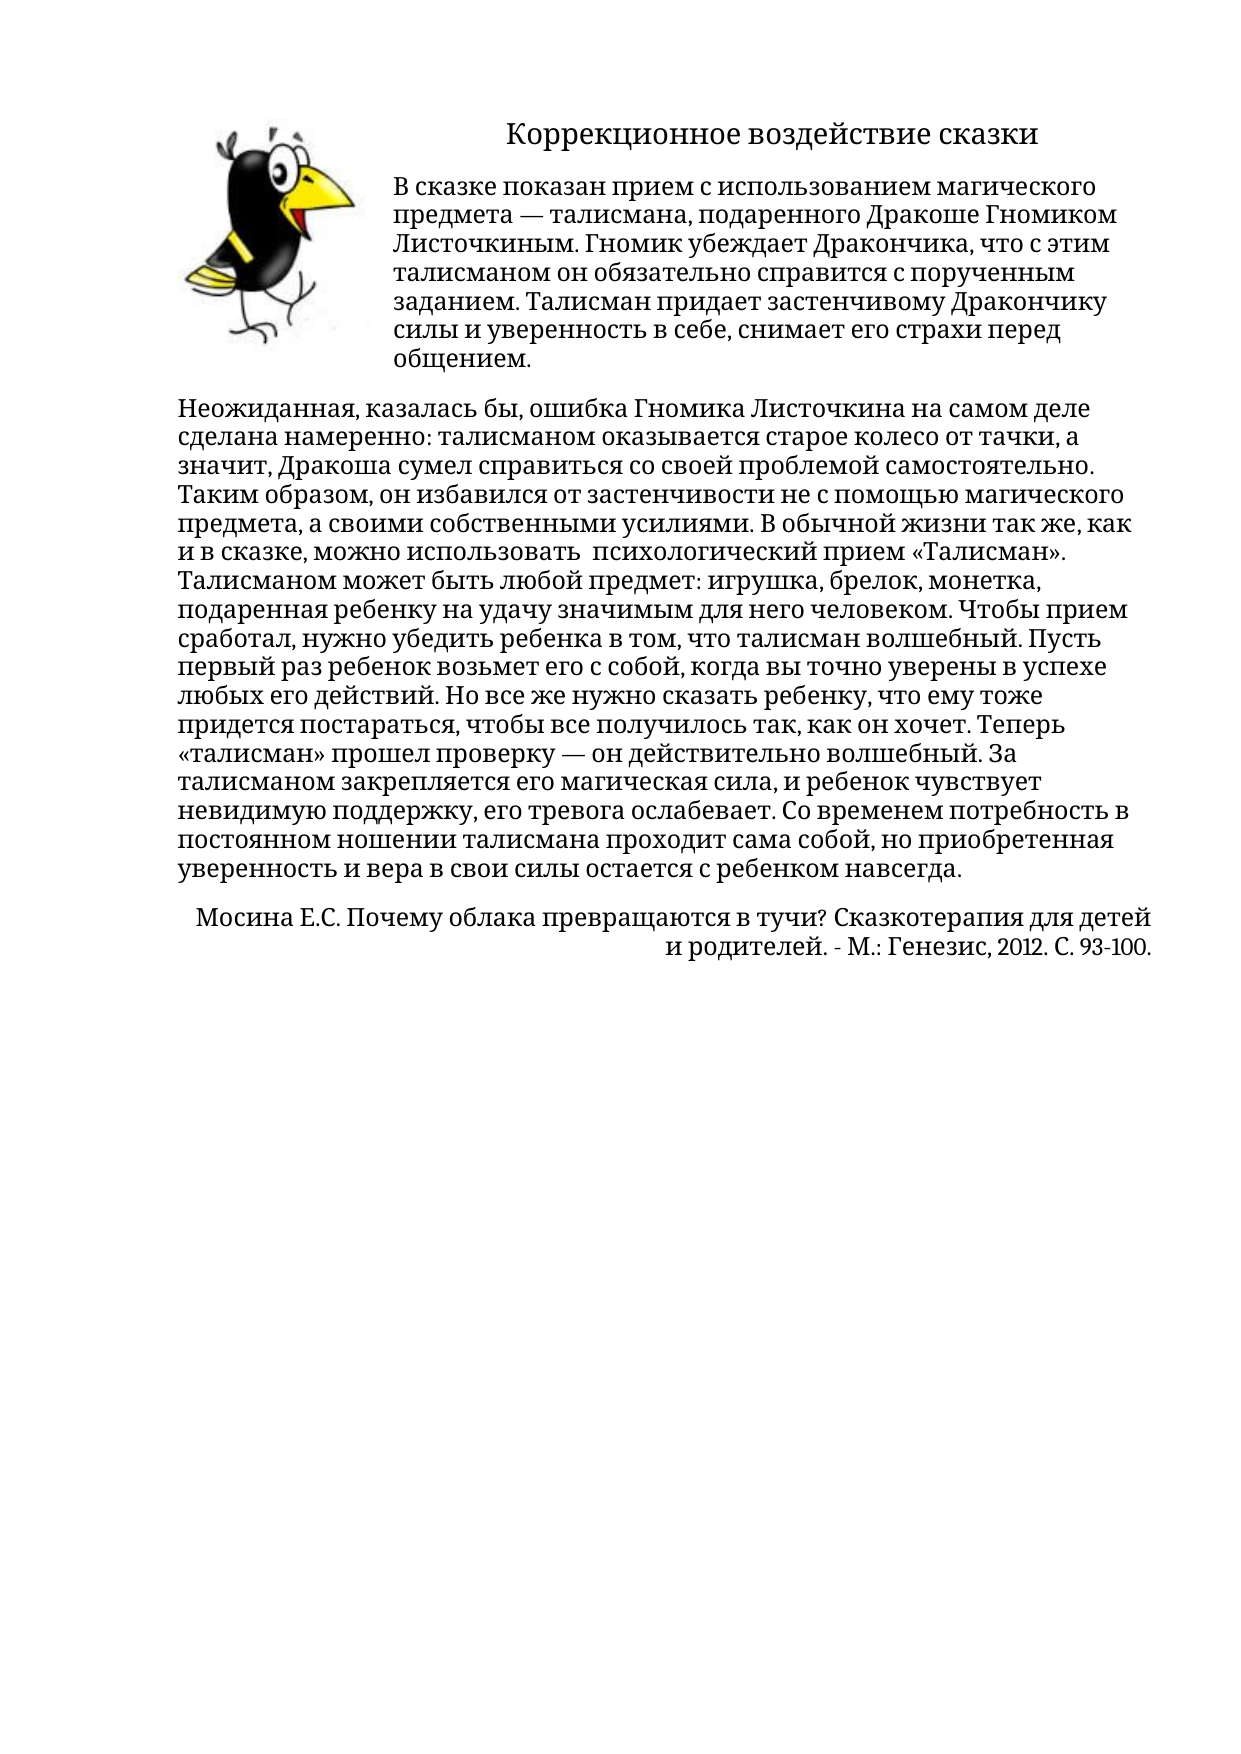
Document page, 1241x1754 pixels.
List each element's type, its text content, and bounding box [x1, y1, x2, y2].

text Неожиданная, казалась бы, ошибка Гномика Листочкина на самом деле сделана намеренно: талисманом оказывается старое колесо от тачки, а значит, Дракоша сумел справиться со своей проблемой самостоятельно. Таким образом, он избавился от застенчивости не с помощью магического предмета, а своими собственными усилиями. В обычной жизни так же, как и в сказке, можно использовать психологический прием «Талисман». Талисманом может быть любой предмет: игрушка, брелок, монетка, подаренная ребенку на удачу значимым для него человеком. Чтобы прием сработал, нужно убедить ребенка в том, что талисман волшебный. Пусть первый раз ребенок возьмет его с собой, когда вы точно уверены в успехе любых его действий. Но все же нужно сказать ребенку, что ему тоже придется постараться, чтобы все получилось так, как он хочет. Теперь «талисман» прошел проверку — он действительно волшебный. За талисманом закрепляется его магическая сила, и ребенок чувствует невидимую поддержку, его тревога ослабевает. Со временем потребность в постоянном ношении талисмана проходит сама собой, но приобретенная уверенность и вера в свои силы остается с ребенком навсегда. [177, 394, 1152, 883]
text В сказке показан прием с использованием магического предмета — талисмана, подаренного Дракоше Гномиком Листочкиным. Гномик убеждает Дракончика, что с этим талисманом он обязательно справится с порученным заданием. Талисман придает застенчивому Дракончику силы и уверенность в себе, снимает его страхи перед общением. [177, 172, 1152, 374]
picture [177, 118, 374, 353]
text Коррекционное воздействие сказки [374, 118, 1152, 152]
text Мосина Е.С. Почему облака превращаются в тучи? Сказкотерапия для детей и родителей. - М.: Генезис, 2012. С. 93-100. [177, 904, 1152, 962]
